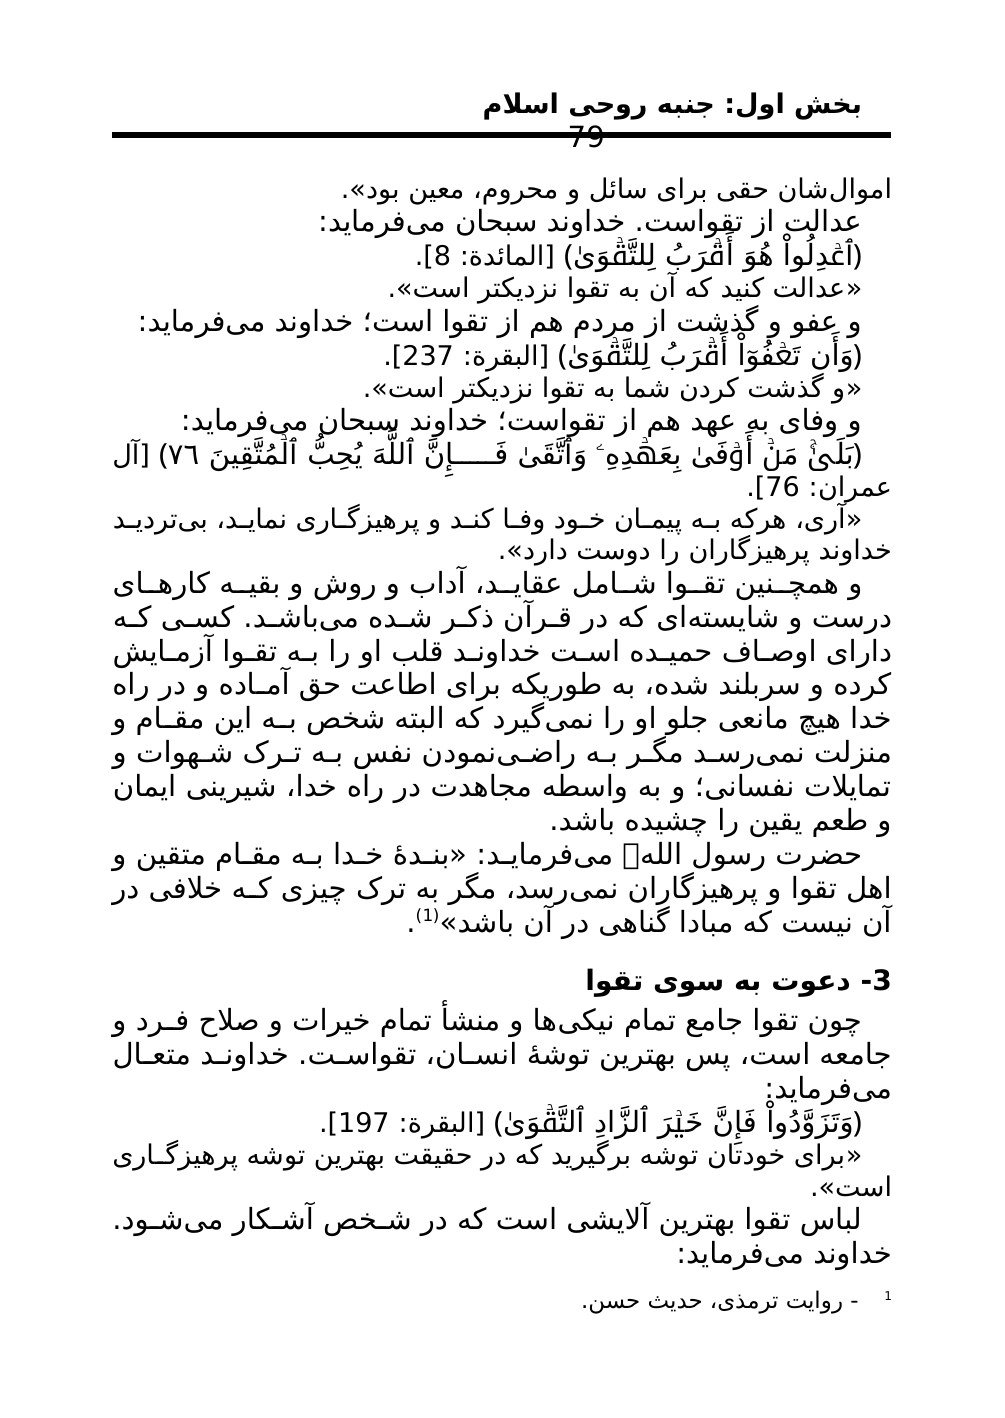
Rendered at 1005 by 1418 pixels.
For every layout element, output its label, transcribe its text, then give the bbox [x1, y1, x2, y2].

text «برای خودتان توشه برگیرید که در حقیقت بهترین توشه پرهیزگاری است». [112, 1139, 892, 1202]
text و عفو و گذشت از مردم هم از تقوا است؛ خداوند می‌فرماید: [112, 304, 892, 338]
text و همچنین تقوا شامل عقاید، آداب و روش و بقیه کارهای درست و شایسته‌ای که در قرآن ذکر شده می‌باشد. کسی که دارای اوصاف حمیده است خداوند قلب او را به تقوا آزمایش کرده و سربلند شده، به طوریکه برای اطاعت حق آماده و در راه خدا هیچ مانعی جلو او را نمی‌گیرد که البته شخص به این مقام و منزلت نمی‌رسد مگر به راضی‌نمودن نفس به ترک شهوات و تمایلات نفسانی؛ و به واسطه مجاهدت در راه خدا، شیرینی ایمان و طعم یقین را چشیده باشد. [112, 566, 892, 838]
text حضرت رسول الله می‌فرماید: «بندۀ خدا به مقام متقین و اهل تقوا و پرهیزگاران نمی‌رسد، مگر به ترک چیزی که خلافی در آن نیست که مبادا گناهی در آن باشد»(). [112, 838, 892, 939]
text و وفای به عهد هم از تقواست؛ خداوند سبحان می‌فرماید: [112, 403, 892, 437]
text چون تقوا جامع تمام نیکی‌ها و منشأ تمام خیرات و صلاح فرد و جامعه است، پس بهترین توشۀ انسان، تقواست. خداوند متعال می‌فرماید: [112, 1003, 892, 1105]
text عدالت از تقواست. خداوند سبحان می‌فرماید: [112, 204, 892, 238]
text «و گذشت کردن شما به تقوا نزدیکتر است». [112, 372, 892, 403]
text ﴿ٱعۡدِلُواْ هُوَ أَقۡرَبُ لِلتَّقۡوَىٰ﴾ [المائدة: 8]. [112, 238, 892, 272]
text «آری، هرکه به پیمان خود وفا کند و پرهیزگاری نماید، بی‌تردید خداوند پرهیزگاران را دوست دارد». [112, 503, 892, 566]
text 3- دعوت به سوی تقوا [112, 964, 892, 997]
text ﴿وَأَن تَعۡفُوٓاْ أَقۡرَبُ لِلتَّقۡوَىٰ﴾ [البقرة: 237]. [112, 338, 892, 372]
text ﴿بَلَىٰۚ مَنۡ أَوۡفَىٰ بِعَهۡدِهِۦ وَٱتَّقَىٰ فَإِنَّ ٱللَّهَ يُحِبُّ ٱلۡمُتَّقِينَ ٧٦﴾ [آل عمران: 76]. [112, 437, 892, 503]
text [112, 173, 892, 204]
text لباس تقوا بهترین آلایشی است که در شخص آشکار می‌شود. خداوند می‌فرماید: [112, 1202, 892, 1270]
text «عدالت کنید که آن به تقوا نزدیکتر است». [112, 272, 892, 304]
text ﴿وَتَزَوَّدُواْ فَإِنَّ خَيۡرَ ٱلزَّادِ ٱلتَّقۡوَىٰ﴾ [البقرة: 197]. [112, 1105, 892, 1139]
